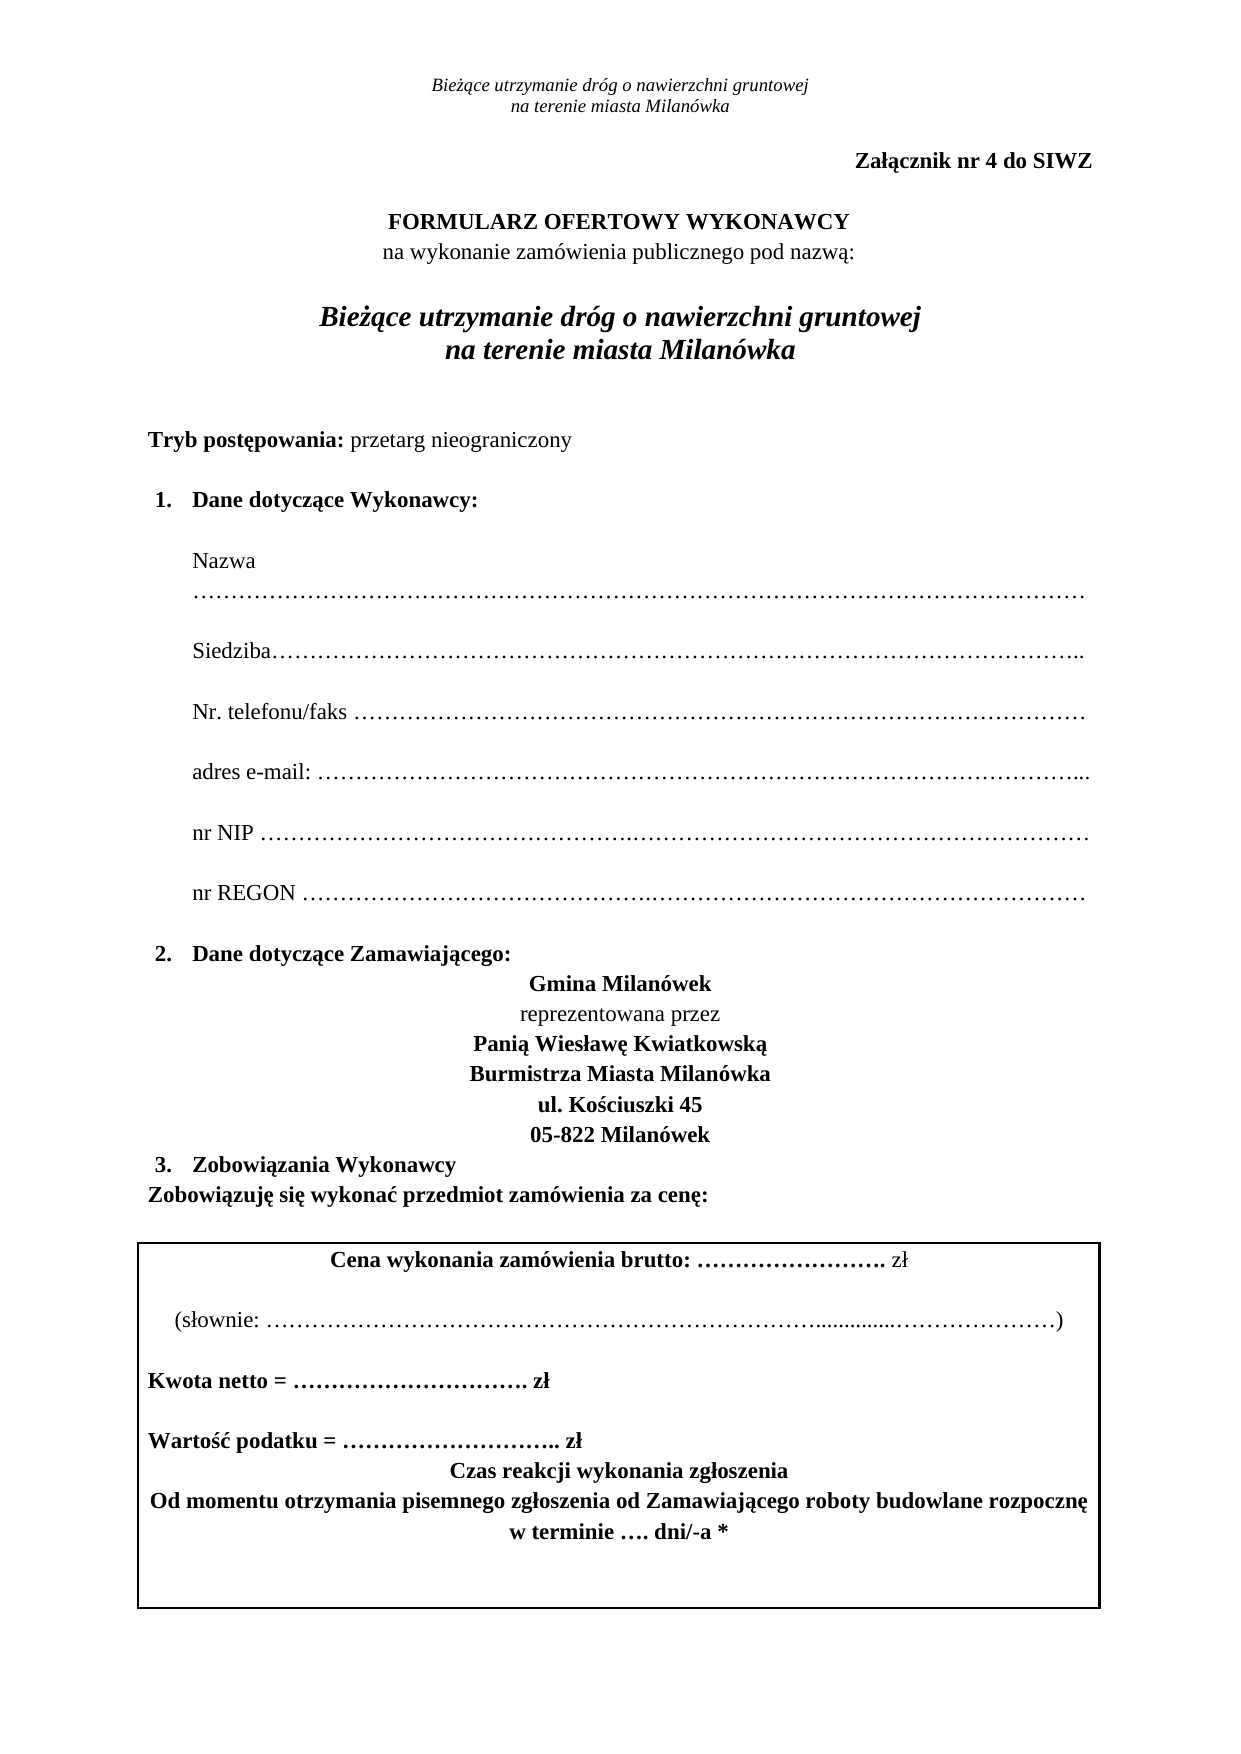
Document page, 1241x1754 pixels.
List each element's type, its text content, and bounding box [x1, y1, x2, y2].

text nr REGON ……………………………………….………………………………………………… [192, 879, 1090, 906]
text Nazwa ……………………………………………………………………………………………………… [192, 547, 1090, 603]
text Bieżące utrzymanie dróg o nawierzchni gruntowej [148, 299, 1093, 332]
text Tryb postępowania: przetarg nieograniczony [148, 426, 1093, 452]
text Kwota netto = …………………………. zł [139, 1363, 1098, 1393]
text na terenie miasta Milanówka [148, 332, 1093, 366]
text 05-822 Milanówek [148, 1121, 1093, 1147]
text Wartość podatku = ……………………….. zł [139, 1423, 1098, 1453]
text Siedziba…………………………………………………………………………………………….. [192, 638, 1090, 664]
text Załącznik nr 4 do SIWZ [210, 148, 1093, 174]
text adres e-mail: ………………………………………………………………………………………... [192, 758, 1090, 785]
text na wykonanie zamówienia publicznego pod nazwą: [148, 238, 1090, 264]
text Od momentu otrzymania pisemnego zgłoszenia od Zamawiającego roboty budowlane rozpocznę w terminie …. dni/-a * [139, 1483, 1098, 1544]
text Nr. telefonu/faks …………………………………………………………………………………… [192, 698, 1090, 724]
text ul. Kościuszki 45 [148, 1091, 1093, 1117]
text Zobowiązuję się wykonać przedmiot zamówienia za cenę: [148, 1181, 1090, 1208]
text Burmistrza Miasta Milanówka [148, 1061, 1093, 1087]
text Cena wykonania zamówienia brutto: ……………………. zł [139, 1244, 1098, 1272]
text Gmina Milanówek [148, 970, 1093, 996]
list Dane dotyczące Zamawiającego: [154, 940, 1093, 966]
text Czas reakcji wykonania zgłoszenia [139, 1453, 1098, 1483]
text FORMULARZ OFERTOWY WYKONAWCY [148, 208, 1090, 234]
list Dane dotyczące Wykonawcy: [154, 487, 1090, 513]
list Zobowiązania Wykonawcy [154, 1151, 1090, 1177]
text (słownie: ………………………………………………………………..............…………………) [139, 1302, 1098, 1333]
text nr NIP ………………………………………….…………………………………………………… [192, 819, 1090, 845]
text reprezentowana przez [148, 1000, 1093, 1026]
text Panią Wiesławę Kwiatkowską [148, 1030, 1093, 1057]
